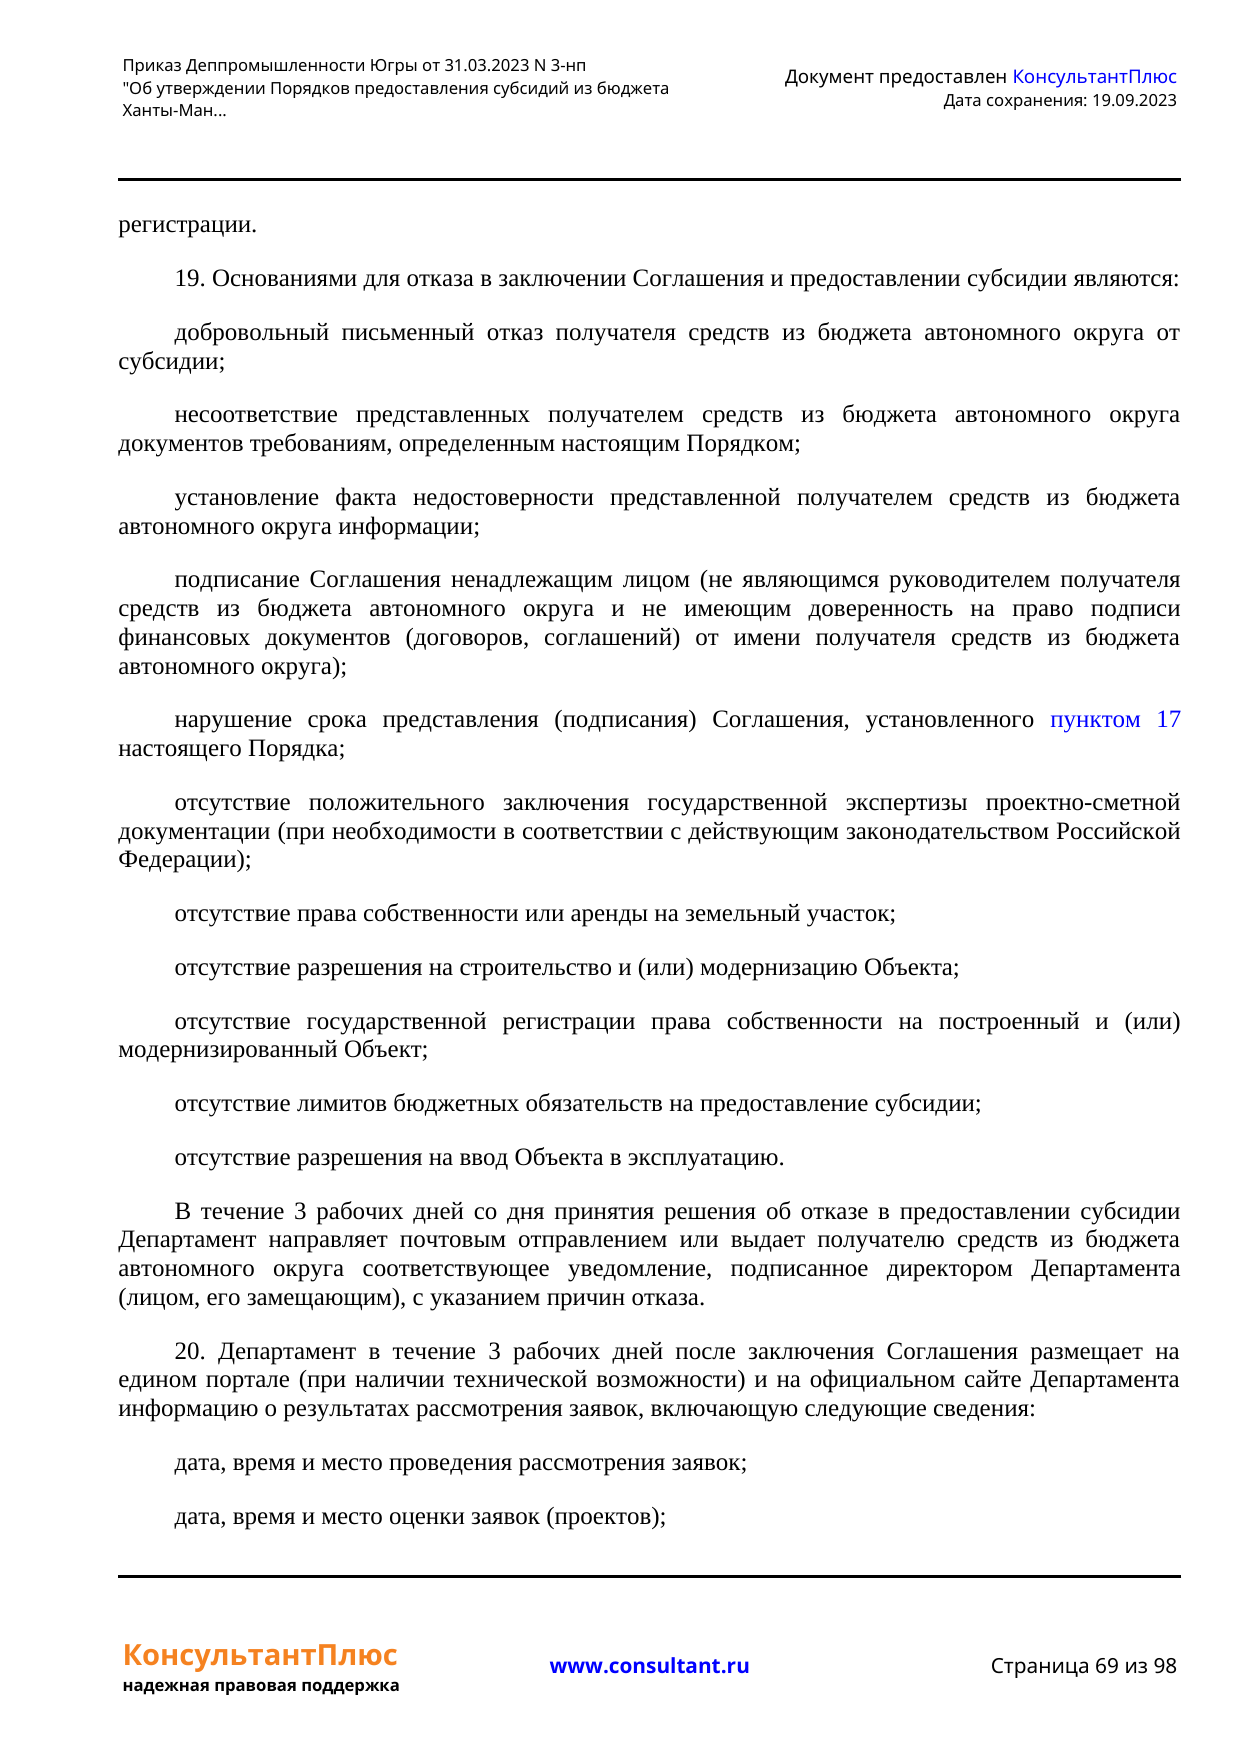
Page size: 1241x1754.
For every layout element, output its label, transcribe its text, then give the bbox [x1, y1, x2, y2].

text отсутствие права собственности или аренды на земельный участок; [118, 898, 1181, 927]
text 19. Основаниями для отказа в заключении Соглашения и предоставлении субсидии являются: [118, 263, 1181, 292]
text дата, время и место оценки заявок (проектов); [118, 1501, 1181, 1529]
text нарушение срока представления (подписания) Соглашения, установленного пунктом 17 настоящего Порядка; [118, 704, 1181, 762]
text установление факта недостоверности представленной получателем средств из бюджета автономного округа информации; [118, 482, 1181, 539]
text отсутствие лимитов бюджетных обязательств на предоставление субсидии; [118, 1088, 1181, 1117]
text отсутствие положительного заключения государственной экспертизы проектно-сметной документации (при необходимости в соответствии с действующим законодательством Российской Федерации); [118, 787, 1181, 873]
text отсутствие разрешения на строительство и (или) модернизацию Объекта; [118, 952, 1181, 981]
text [118, 209, 1181, 238]
text В течение 3 рабочих дней со дня принятия решения об отказе в предоставлении субсидии Департамент направляет почтовым отправлением или выдает получателю средств из бюджета автономного округа соответствующее уведомление, подписанное директором Департамента (лицом, его замещающим), с указанием причин отказа. [118, 1196, 1181, 1311]
text отсутствие разрешения на ввод Объекта в эксплуатацию. [118, 1142, 1181, 1171]
text подписание Соглашения ненадлежащим лицом (не являющимся руководителем получателя средств из бюджета автономного округа и не имеющим доверенность на право подписи финансовых документов (договоров, соглашений) от имени получателя средств из бюджета автономного округа); [118, 564, 1181, 679]
text 20. Департамент в течение 3 рабочих дней после заключения Соглашения размещает на едином портале (при наличии технической возможности) и на официальном сайте Департамента информацию о результатах рассмотрения заявок, включающую следующие сведения: [118, 1336, 1181, 1422]
text несоответствие представленных получателем средств из бюджета автономного округа документов требованиям, определенным настоящим Порядком; [118, 399, 1181, 457]
text дата, время и место проведения рассмотрения заявок; [118, 1447, 1181, 1476]
text отсутствие государственной регистрации права собственности на построенный и (или) модернизированный Объект; [118, 1006, 1181, 1063]
text добровольный письменный отказ получателя средств из бюджета автономного округа от субсидии; [118, 317, 1181, 374]
